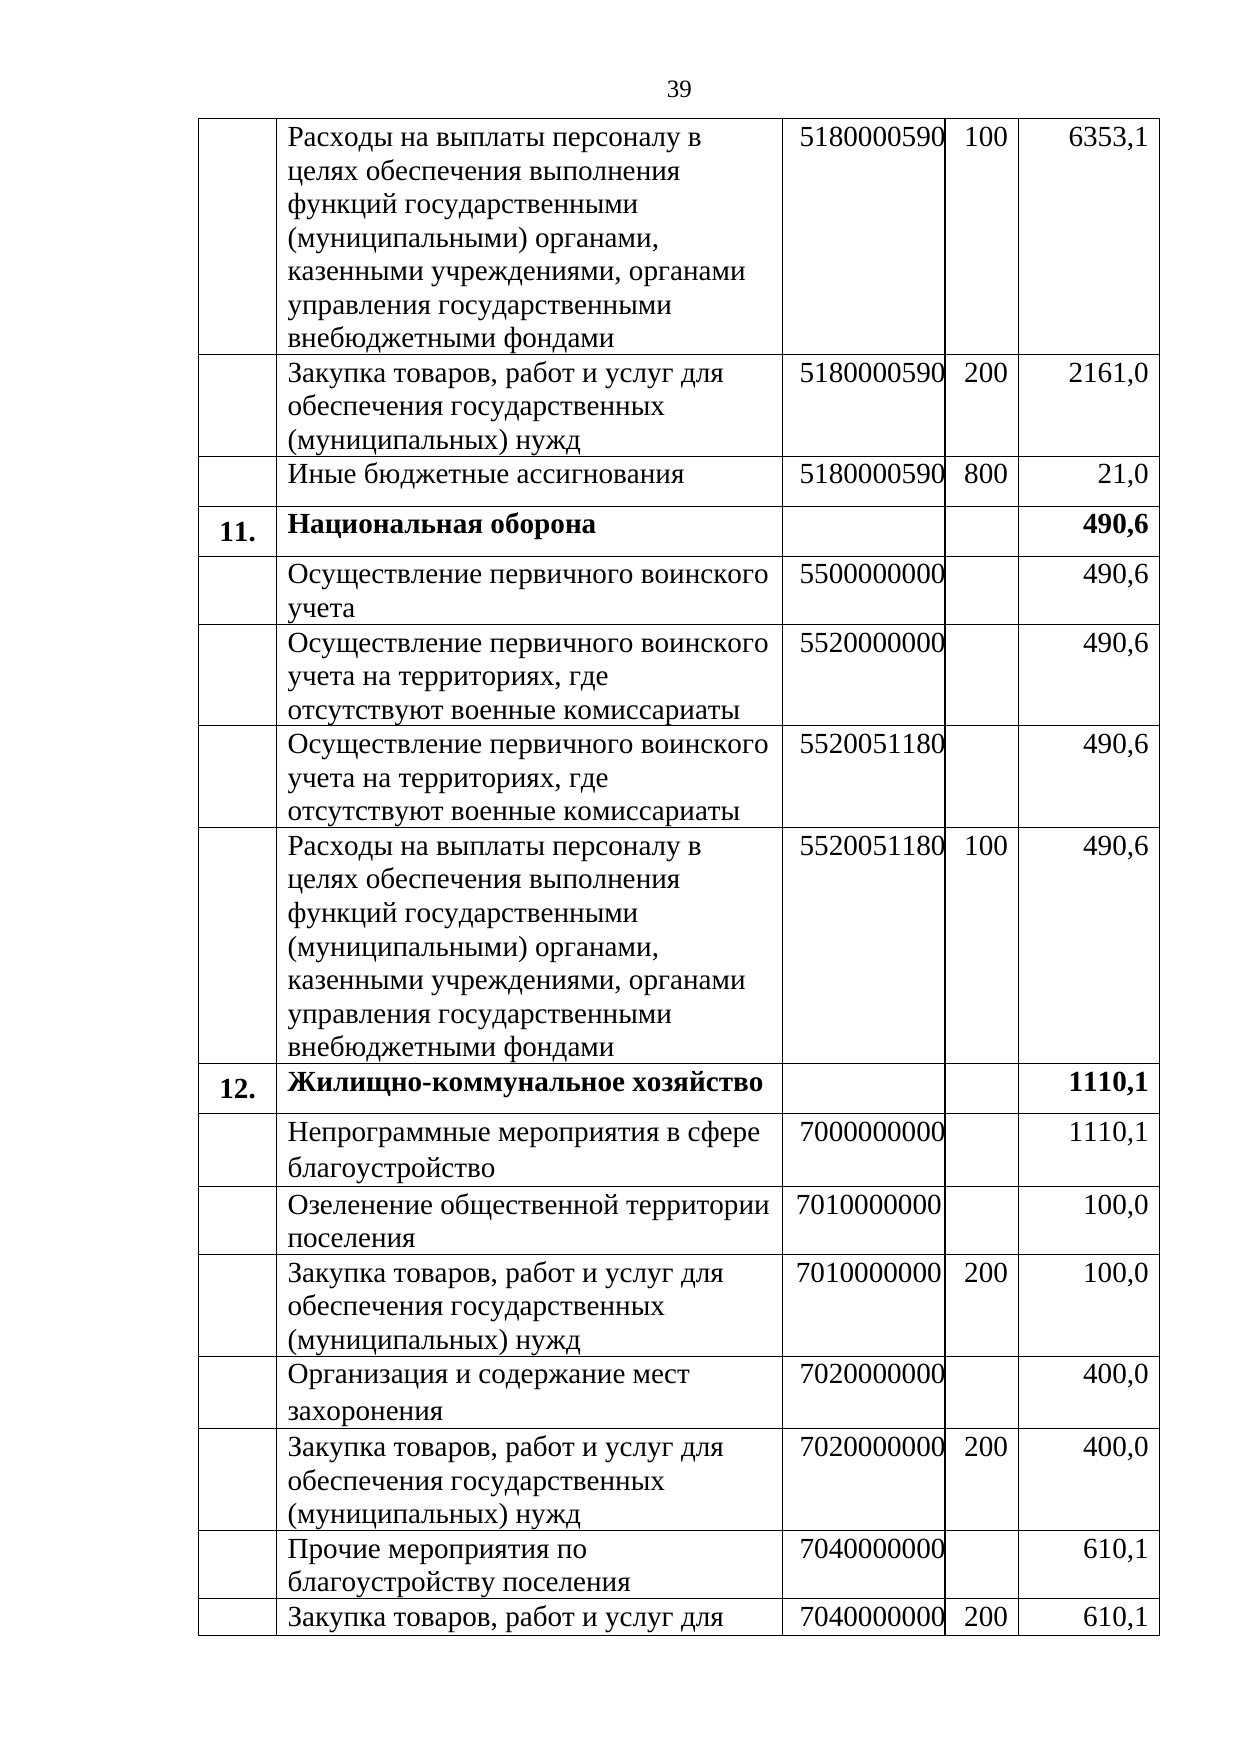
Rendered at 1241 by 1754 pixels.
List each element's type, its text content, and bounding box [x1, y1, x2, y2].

table_cell 6353,1 [1019, 119, 1159, 354]
table_cell 7010000000 [783, 1255, 944, 1356]
table_cell 21,0 [1019, 457, 1159, 506]
table_cell 400,0 [1019, 1357, 1159, 1428]
table_cell 200 [946, 1255, 1018, 1356]
table_cell [199, 557, 276, 624]
table_cell 2161,0 [1019, 355, 1159, 456]
table_cell 610,1 [1019, 1531, 1159, 1598]
table_cell 12. [199, 1064, 276, 1113]
table_cell 200 [946, 1599, 1018, 1635]
table_cell 100 [946, 828, 1018, 1063]
table_cell [199, 1255, 276, 1356]
table_cell [946, 1187, 1018, 1254]
table_cell [946, 625, 1018, 725]
table_cell [946, 1064, 1018, 1113]
table_cell Прочие мероприятия по благоустройству поселения [277, 1531, 782, 1598]
table_cell [199, 1114, 276, 1186]
table_cell Расходы на выплаты персоналу в целях обеспечения выполнения функций государственными (муниципальными) органами, казенными учреждениями, органами управления государственными внебюджетными фондами [277, 119, 782, 354]
table_cell 490,6 [1019, 726, 1159, 827]
table_cell 5180000590 [783, 119, 944, 354]
table_cell 490,6 [1019, 507, 1159, 556]
table_cell 100,0 [1019, 1255, 1159, 1356]
table_cell 490,6 [1019, 557, 1159, 624]
table_cell [199, 355, 276, 456]
table_cell [946, 1357, 1018, 1428]
table_cell 610,1 [1019, 1599, 1159, 1635]
table_cell 1110,1 [1019, 1064, 1159, 1113]
table_cell 5520051180 [783, 726, 944, 827]
table_cell 400,0 [1019, 1429, 1159, 1530]
table_cell 490,6 [1019, 828, 1159, 1063]
table_cell Осуществление первичного воинского учета на территориях, где отсутствуют военные комиссариаты [277, 625, 782, 725]
table_cell [199, 1187, 276, 1254]
table_cell [946, 507, 1018, 556]
table_cell [946, 557, 1018, 624]
table_cell Осуществление первичного воинского учета на территориях, где отсутствуют военные комиссариаты [277, 726, 782, 827]
table_cell 7040000000 [783, 1531, 944, 1598]
table_cell Иные бюджетные ассигнования [277, 457, 782, 506]
table_cell 100,0 [1019, 1187, 1159, 1254]
table_cell [199, 1599, 276, 1635]
table_cell Осуществление первичного воинского учета [277, 557, 782, 624]
table_cell 490,6 [1019, 625, 1159, 725]
table_cell 100 [946, 119, 1018, 354]
table_cell Закупка товаров, работ и услуг для обеспечения государственных (муниципальных) нужд [277, 1255, 782, 1356]
table_cell [783, 1064, 944, 1113]
table_cell Жилищно-коммунальное хозяйство [277, 1064, 782, 1113]
table_cell [199, 1357, 276, 1428]
table_cell [199, 1429, 276, 1530]
table_cell Организация и содержание мест захоронения [277, 1357, 782, 1428]
table_cell 5520000000 [783, 625, 944, 725]
table_cell [199, 726, 276, 827]
table_cell [946, 1531, 1018, 1598]
table_cell 5500000000 [783, 557, 944, 624]
table_cell 7040000000 [783, 1599, 944, 1635]
table_cell [946, 1114, 1018, 1186]
table_cell [199, 625, 276, 725]
table_cell 11. [199, 507, 276, 556]
table_cell 200 [946, 355, 1018, 456]
table_cell 7020000000 [783, 1429, 944, 1530]
table_cell 7020000000 [783, 1357, 944, 1428]
table_cell 7000000000 [783, 1114, 944, 1186]
table_cell Непрограммные мероприятия в сфере благоустройство [277, 1114, 782, 1186]
table_cell [946, 726, 1018, 827]
table_cell 5180000590 [783, 457, 944, 506]
table_cell Национальная оборона [277, 507, 782, 556]
table_cell Закупка товаров, работ и услуг для обеспечения государственных (муниципальных) нужд [277, 355, 782, 456]
table_cell 800 [946, 457, 1018, 506]
table_cell [199, 119, 276, 354]
table_cell Закупка товаров, работ и услуг для обеспечения государственных (муниципальных) нужд [277, 1429, 782, 1530]
table_cell 5180000590 [783, 355, 944, 456]
table_cell [199, 1531, 276, 1598]
table_cell 200 [946, 1429, 1018, 1530]
table_cell Расходы на выплаты персоналу в целях обеспечения выполнения функций государственными (муниципальными) органами, казенными учреждениями, органами управления государственными внебюджетными фондами [277, 828, 782, 1063]
table_cell Озеленение общественной территории поселения [277, 1187, 782, 1254]
table_cell [783, 507, 944, 556]
table_cell 7010000000 [783, 1187, 944, 1254]
table_cell [199, 457, 276, 506]
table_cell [277, 1599, 782, 1635]
table_cell 1110,1 [1019, 1114, 1159, 1186]
table_cell [199, 828, 276, 1063]
table_cell 5520051180 [783, 828, 944, 1063]
